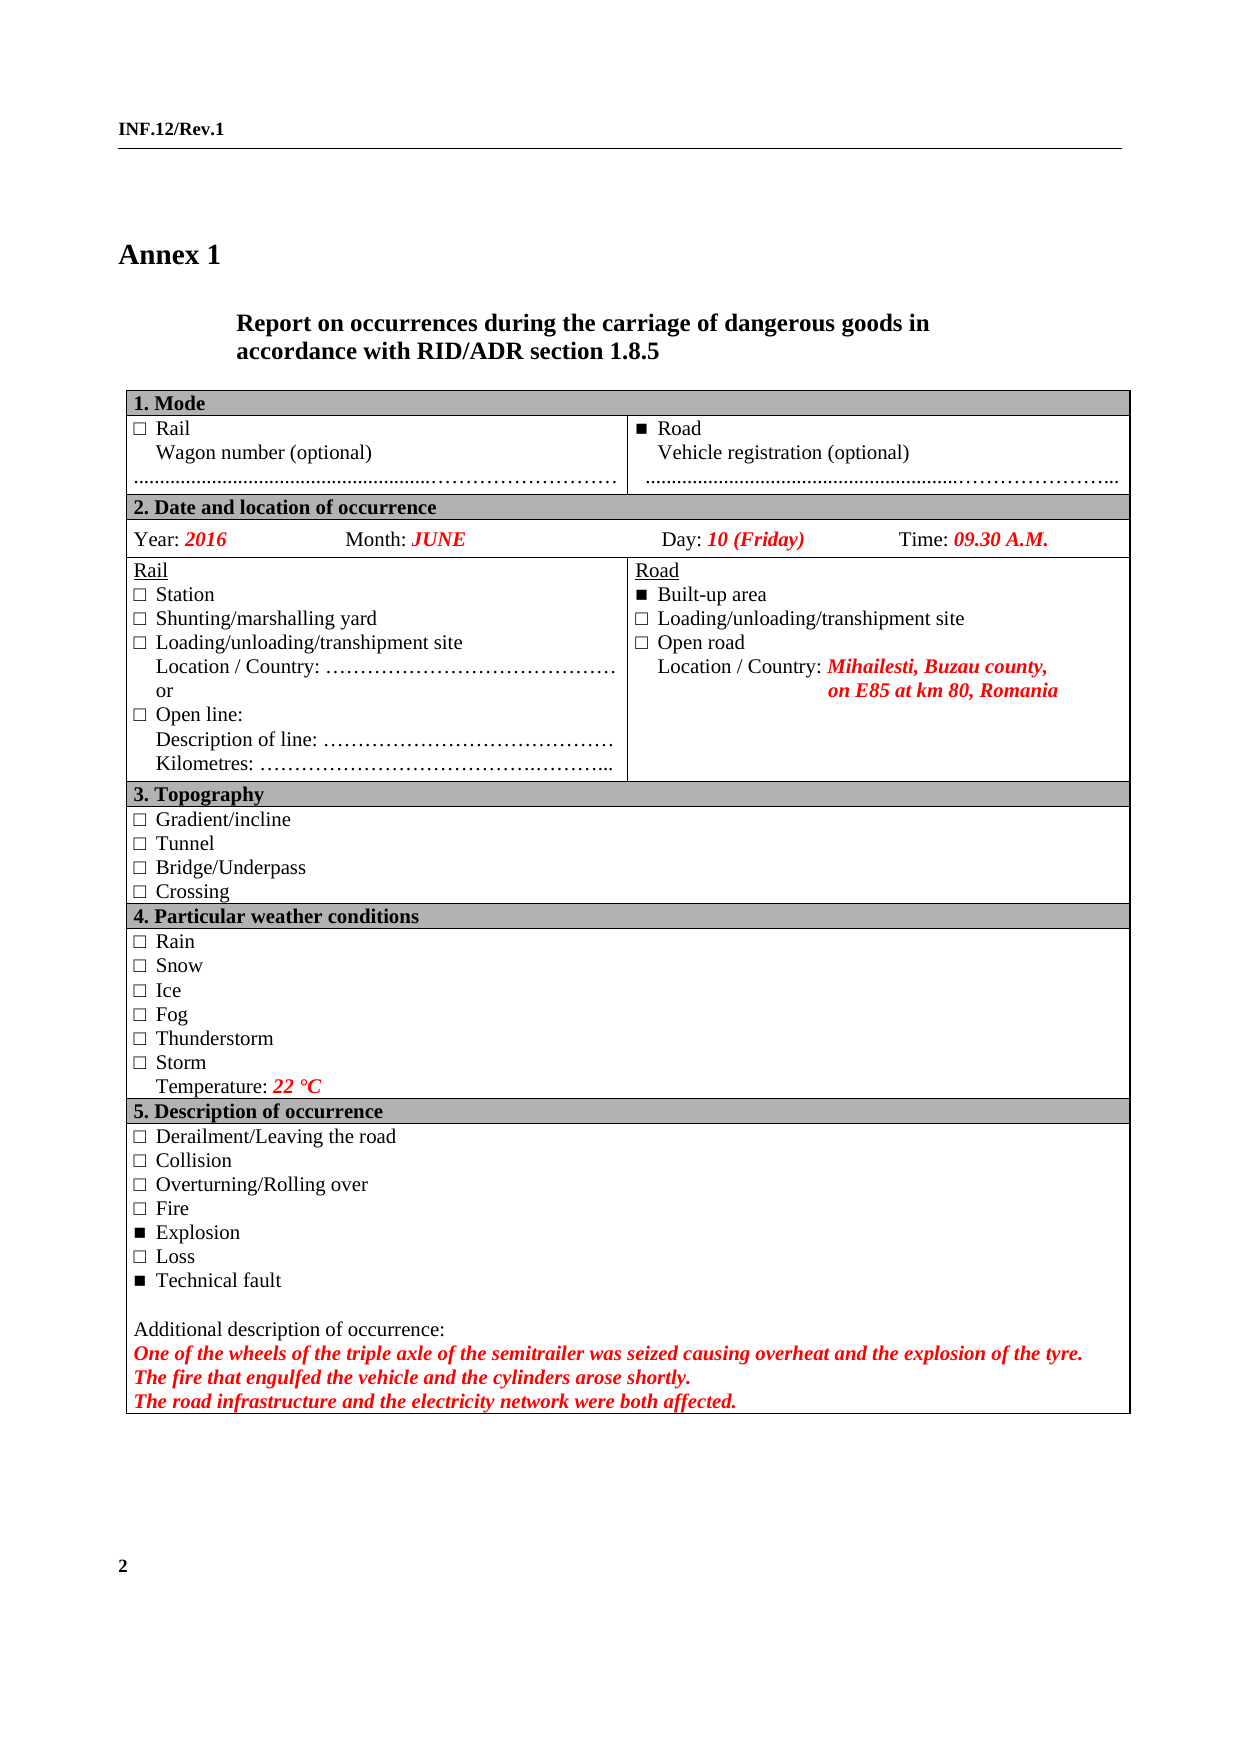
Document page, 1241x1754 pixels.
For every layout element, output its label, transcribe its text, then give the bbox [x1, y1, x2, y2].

table_cell 3. Topography [127, 782, 1129, 806]
table_cell ■ Road Vehicle registration (optional) ............................................................…………………... [628, 416, 1129, 494]
table_cell Road ■ Built-up area □ Loading/unloading/transhipment site □ Open road Location / Country: Mihailesti, Buzau county, on E85 at km 80, Romania [628, 558, 1129, 781]
table_cell 2. Date and location of occurrence [127, 495, 1129, 519]
table_header 1. Mode [127, 391, 1129, 415]
text Annex 1 [118, 240, 1004, 271]
table_cell 5. Description of occurrence [127, 1099, 1129, 1123]
table_cell □ Rail Wagon number (optional) .........................................................……………………… [127, 416, 627, 494]
text Report on occurrences during the carriage of dangerous goods in accordance with RID/ADR section 1.8.5 [118, 308, 1004, 365]
table_cell Rail □ Station □ Shunting/marshalling yard □ Loading/unloading/transhipment site Location / Country: …………………………………… or □ Open line: Description of line: …………………………………… Kilometres: ………………………………….………... [127, 558, 627, 781]
table_cell 4. Particular weather conditions [127, 904, 1129, 928]
table_cell □ Gradient/incline □ Tunnel □ Bridge/Underpass □ Crossing [127, 807, 1129, 903]
table_cell □ Rain □ Snow □ Ice □ Fog □ Thunderstorm □ Storm Temperature: 22 °C [127, 929, 1129, 1098]
table_cell Year: 2016 Month: JUNE Day: 10 (Friday) Time: 09.30 A.M. [127, 520, 1129, 557]
table_cell □ Derailment/Leaving the road □ Collision □ Overturning/Rolling over □ Fire ■ Explosion □ Loss ■ Technical fault Additional description of occurrence: One of the wheels of the triple axle of the semitrailer was seized causing overheat and the explosion of the tyre. The fire that engulfed the vehicle and the cylinders arose shortly. The road infrastructure and the electricity network were both affected. [127, 1124, 1129, 1413]
